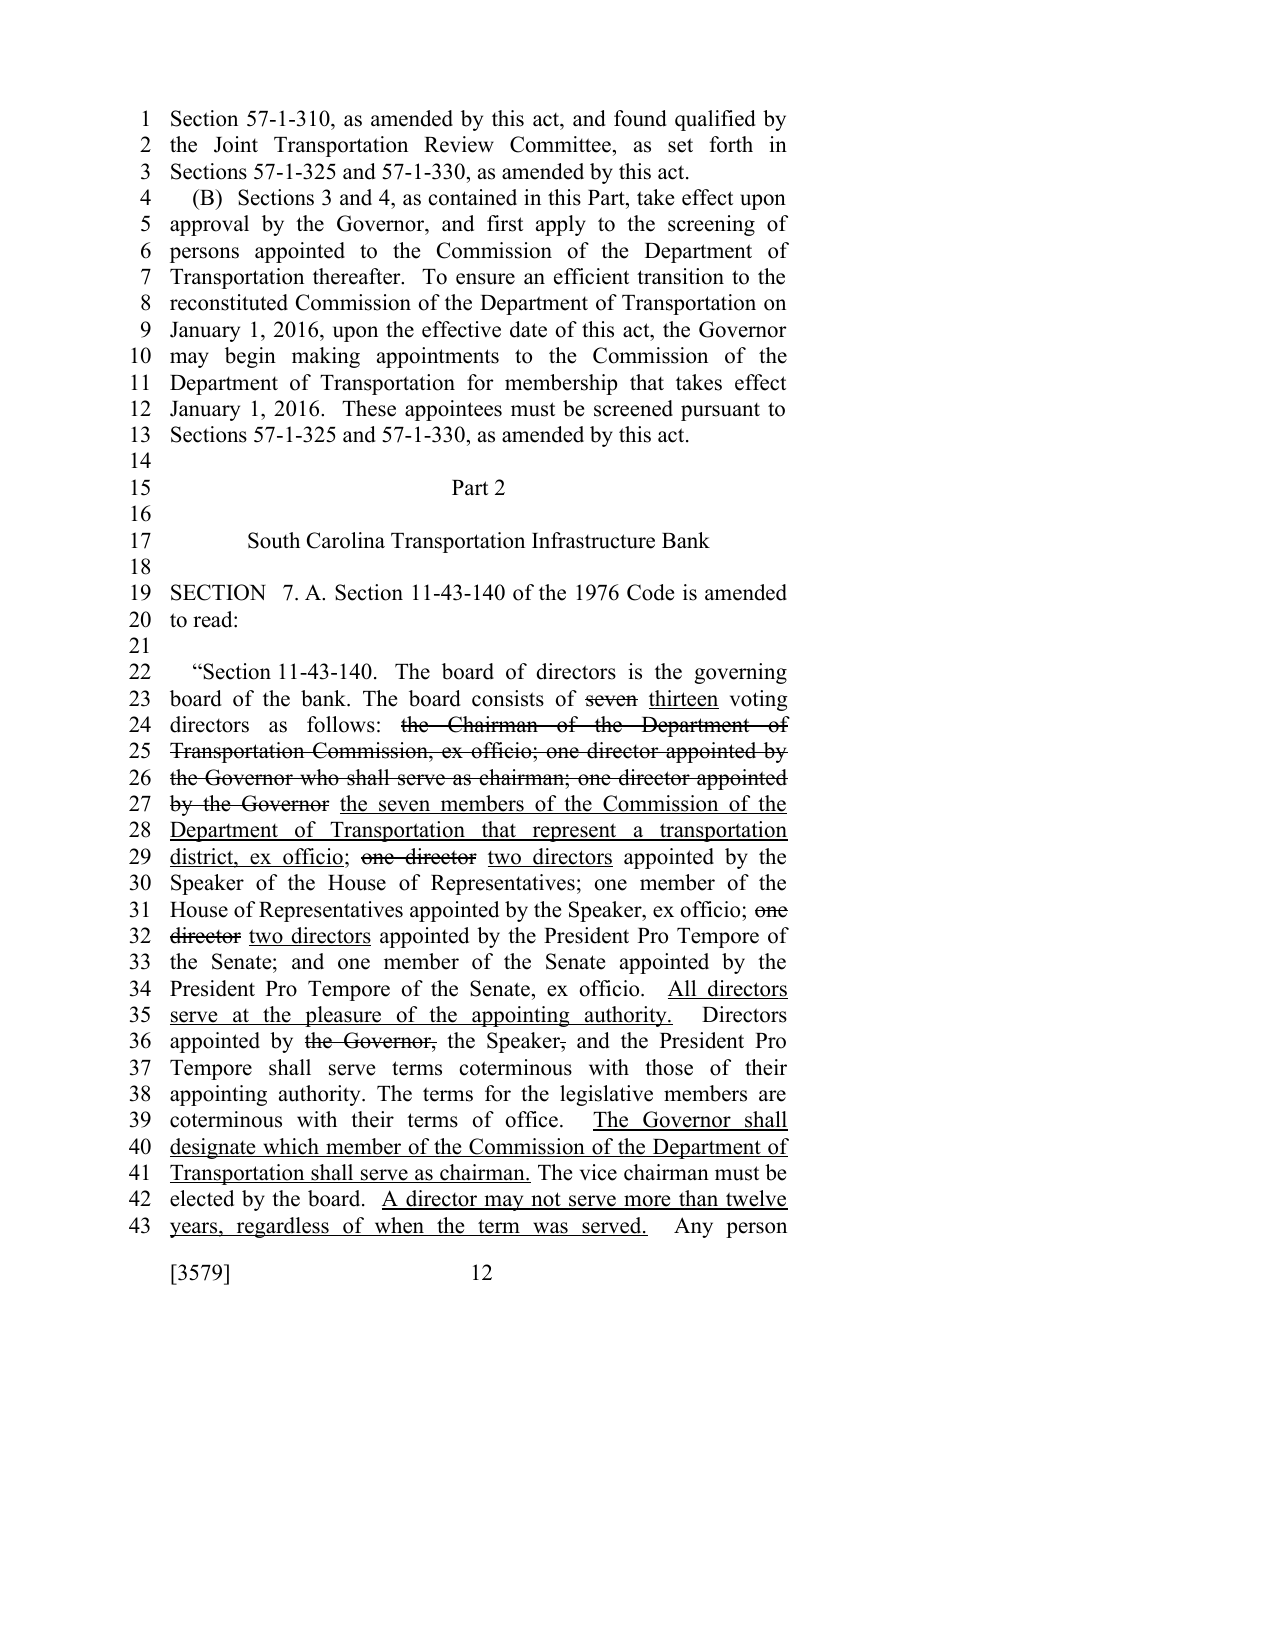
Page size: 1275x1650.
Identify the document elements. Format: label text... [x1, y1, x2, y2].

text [169, 105, 787, 184]
text (B) Sections 3 and 4, as contained in this Part, take effect upon approval by the Governor, and first apply to the screening of persons appointed to the Commission of the Department of Transportation thereafter. To ensure an efficient transition to the reconstituted Commission of the Department of Transportation on January 1, 2016, upon the effective date of this act, the Governor may begin making appointments to the Commission of the Department of Transportation for membership that takes effect January 1, 2016. These appointees must be screened pursuant to Sections 57-1-325 and 57-1-330, as amended by this act. [169, 184, 787, 448]
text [169, 1157, 787, 1238]
text SECTION 7. A. Section 11-43-140 of the 1976 Code is amended to read: [169, 579, 787, 632]
text Part 2 [169, 474, 787, 500]
text South Carolina Transportation Infrastructure Bank [169, 527, 787, 553]
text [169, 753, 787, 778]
